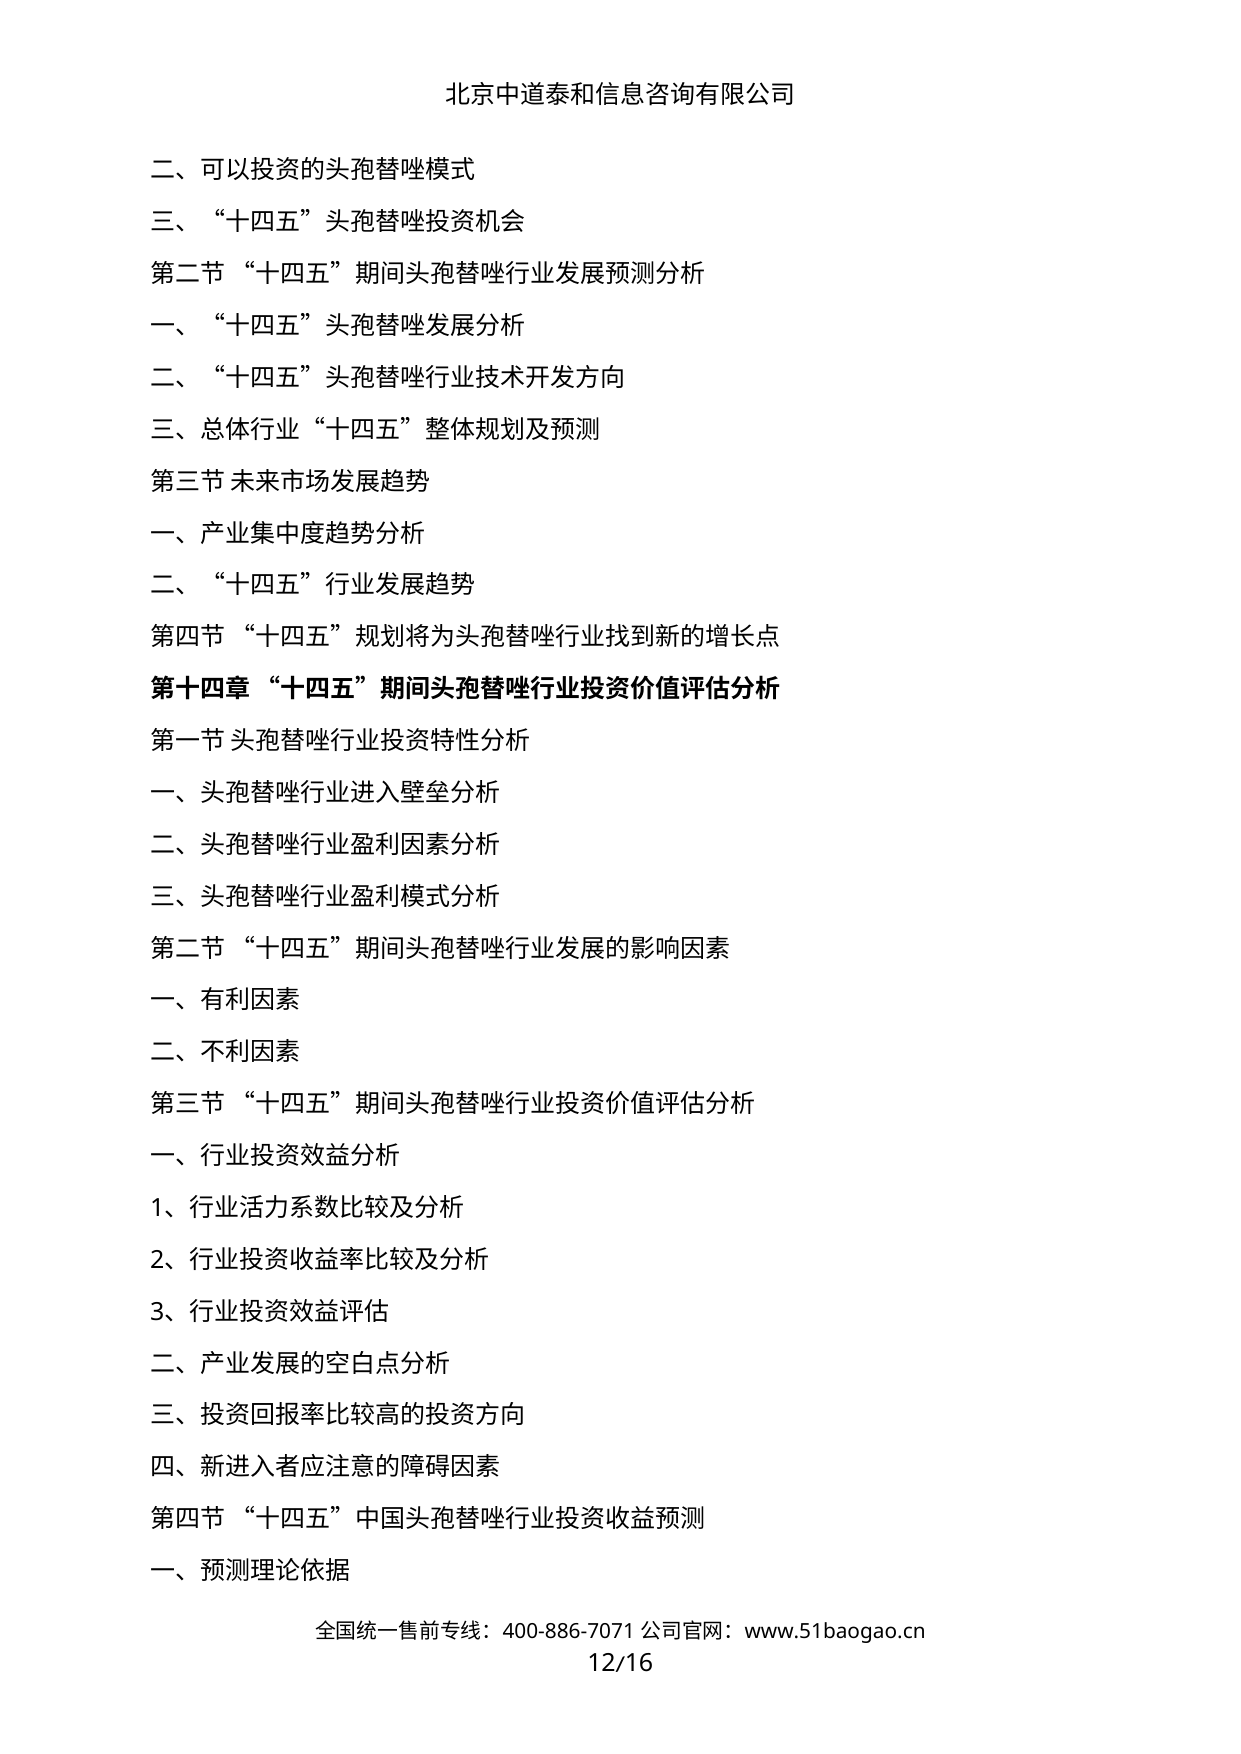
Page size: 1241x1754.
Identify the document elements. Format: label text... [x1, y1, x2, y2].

text 第十四章 “十四五”期间头孢替唑行业投资价值评估分析 [150, 669, 1090, 705]
text 一、预测理论依据 [150, 1551, 1090, 1587]
text 二、不利因素 [150, 1032, 1090, 1068]
text 3、行业投资效益评估 [150, 1291, 1090, 1327]
text 四、新进入者应注意的障碍因素 [150, 1447, 1090, 1483]
text 第三节 未来市场发展趋势 [150, 461, 1090, 497]
text 第二节 “十四五”期间头孢替唑行业发展的影响因素 [150, 928, 1090, 964]
text 第四节 “十四五”规划将为头孢替唑行业找到新的增长点 [150, 617, 1090, 653]
text 一、行业投资效益分析 [150, 1136, 1090, 1172]
text 第二节 “十四五”期间头孢替唑行业发展预测分析 [150, 254, 1090, 290]
text 三、总体行业“十四五”整体规划及预测 [150, 409, 1090, 446]
text 一、头孢替唑行业进入壁垒分析 [150, 772, 1090, 809]
text 一、有利因素 [150, 980, 1090, 1016]
text 三、“十四五”头孢替唑投资机会 [150, 202, 1090, 238]
text 二、头孢替唑行业盈利因素分析 [150, 824, 1090, 861]
text 第三节 “十四五”期间头孢替唑行业投资价值评估分析 [150, 1084, 1090, 1120]
text 二、可以投资的头孢替唑模式 [150, 150, 1090, 186]
text 一、产业集中度趋势分析 [150, 513, 1090, 549]
text 三、头孢替唑行业盈利模式分析 [150, 876, 1090, 912]
text 三、投资回报率比较高的投资方向 [150, 1395, 1090, 1431]
text 二、产业发展的空白点分析 [150, 1343, 1090, 1379]
text 1、行业活力系数比较及分析 [150, 1187, 1090, 1224]
text 二、“十四五”头孢替唑行业技术开发方向 [150, 357, 1090, 394]
text 二、“十四五”行业发展趋势 [150, 565, 1090, 601]
text 2、行业投资收益率比较及分析 [150, 1239, 1090, 1276]
text 一、“十四五”头孢替唑发展分析 [150, 306, 1090, 342]
text 第四节 “十四五”中国头孢替唑行业投资收益预测 [150, 1499, 1090, 1535]
text 第一节 头孢替唑行业投资特性分析 [150, 721, 1090, 757]
